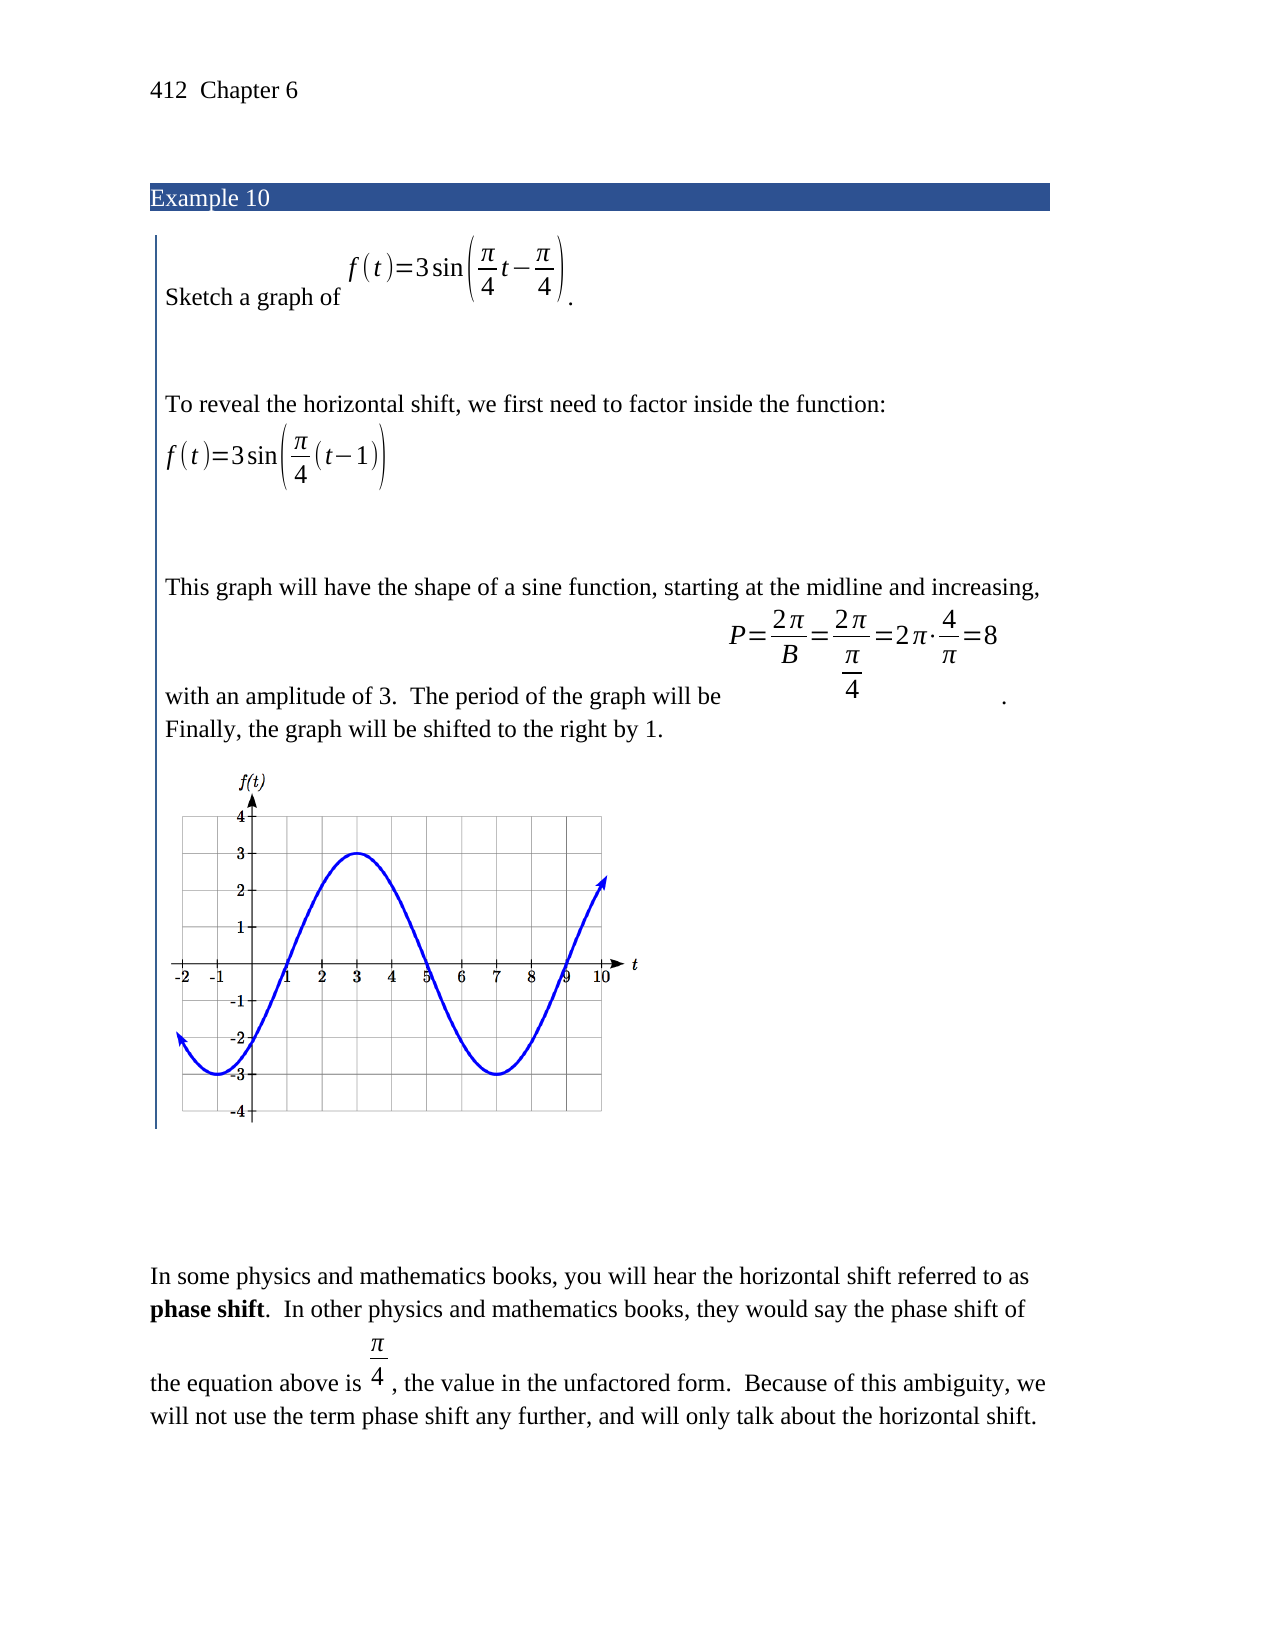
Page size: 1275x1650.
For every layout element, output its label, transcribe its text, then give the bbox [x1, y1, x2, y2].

picture [165, 768, 647, 1129]
text This graph will have the shape of a sine function, starting at the midline and increasing, with an amplitude of 3. The period of the graph will be . Finally, the graph will be shifted to the right by 1. [157, 572, 1050, 743]
text To reveal the horizontal shift, we first need to factor inside the function: [157, 389, 1050, 493]
text Example 10 [150, 183, 1050, 211]
text In some physics and mathematics books, you will hear the horizontal shift referred to as phase shift. In other physics and mathematics books, they would say the phase shift of the equation above is , the value in the unfactored form. Because of this ambiguity, we will not use the term phase shift any further, and will only talk about the horizontal shift. [150, 1261, 1050, 1430]
text Sketch a graph of . [155, 234, 1050, 310]
